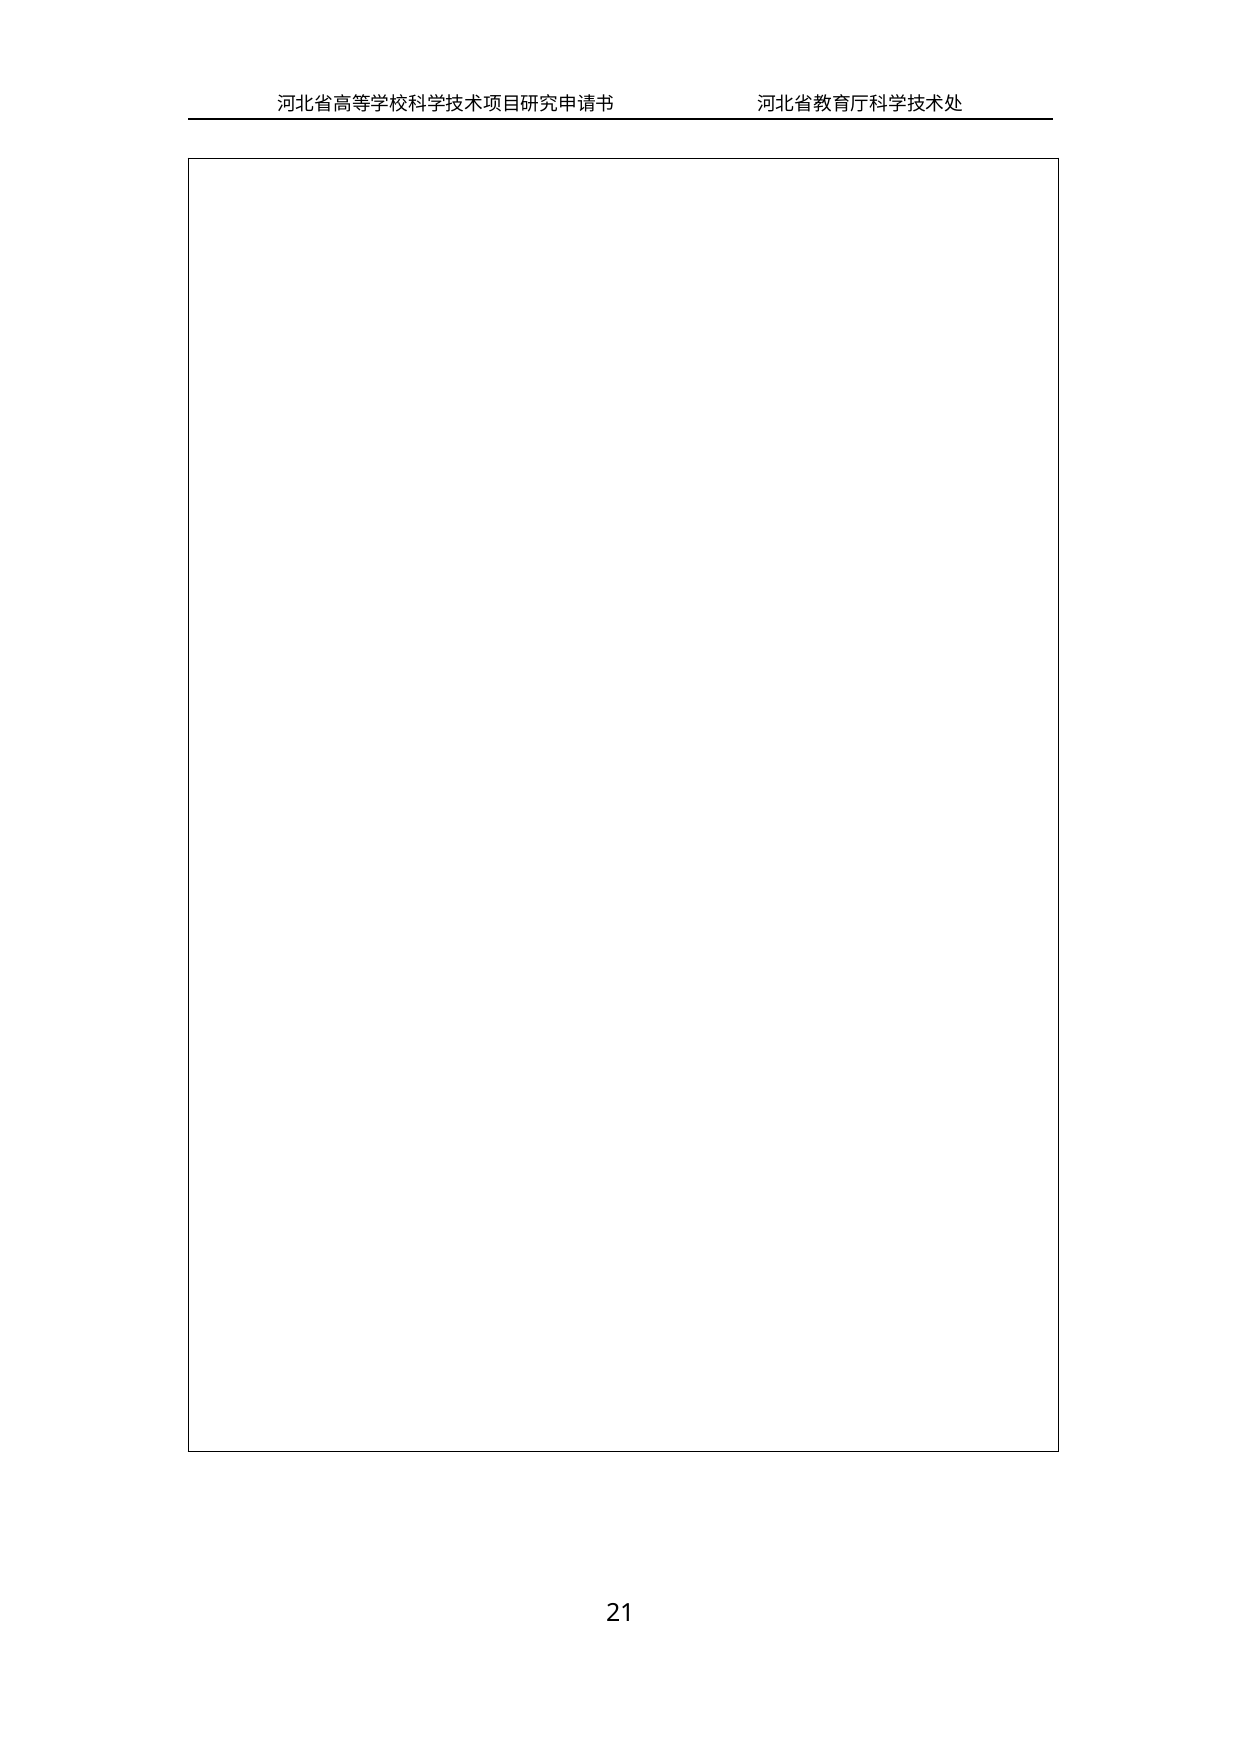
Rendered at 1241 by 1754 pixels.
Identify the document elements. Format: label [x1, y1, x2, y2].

table_header [189, 159, 1058, 1451]
